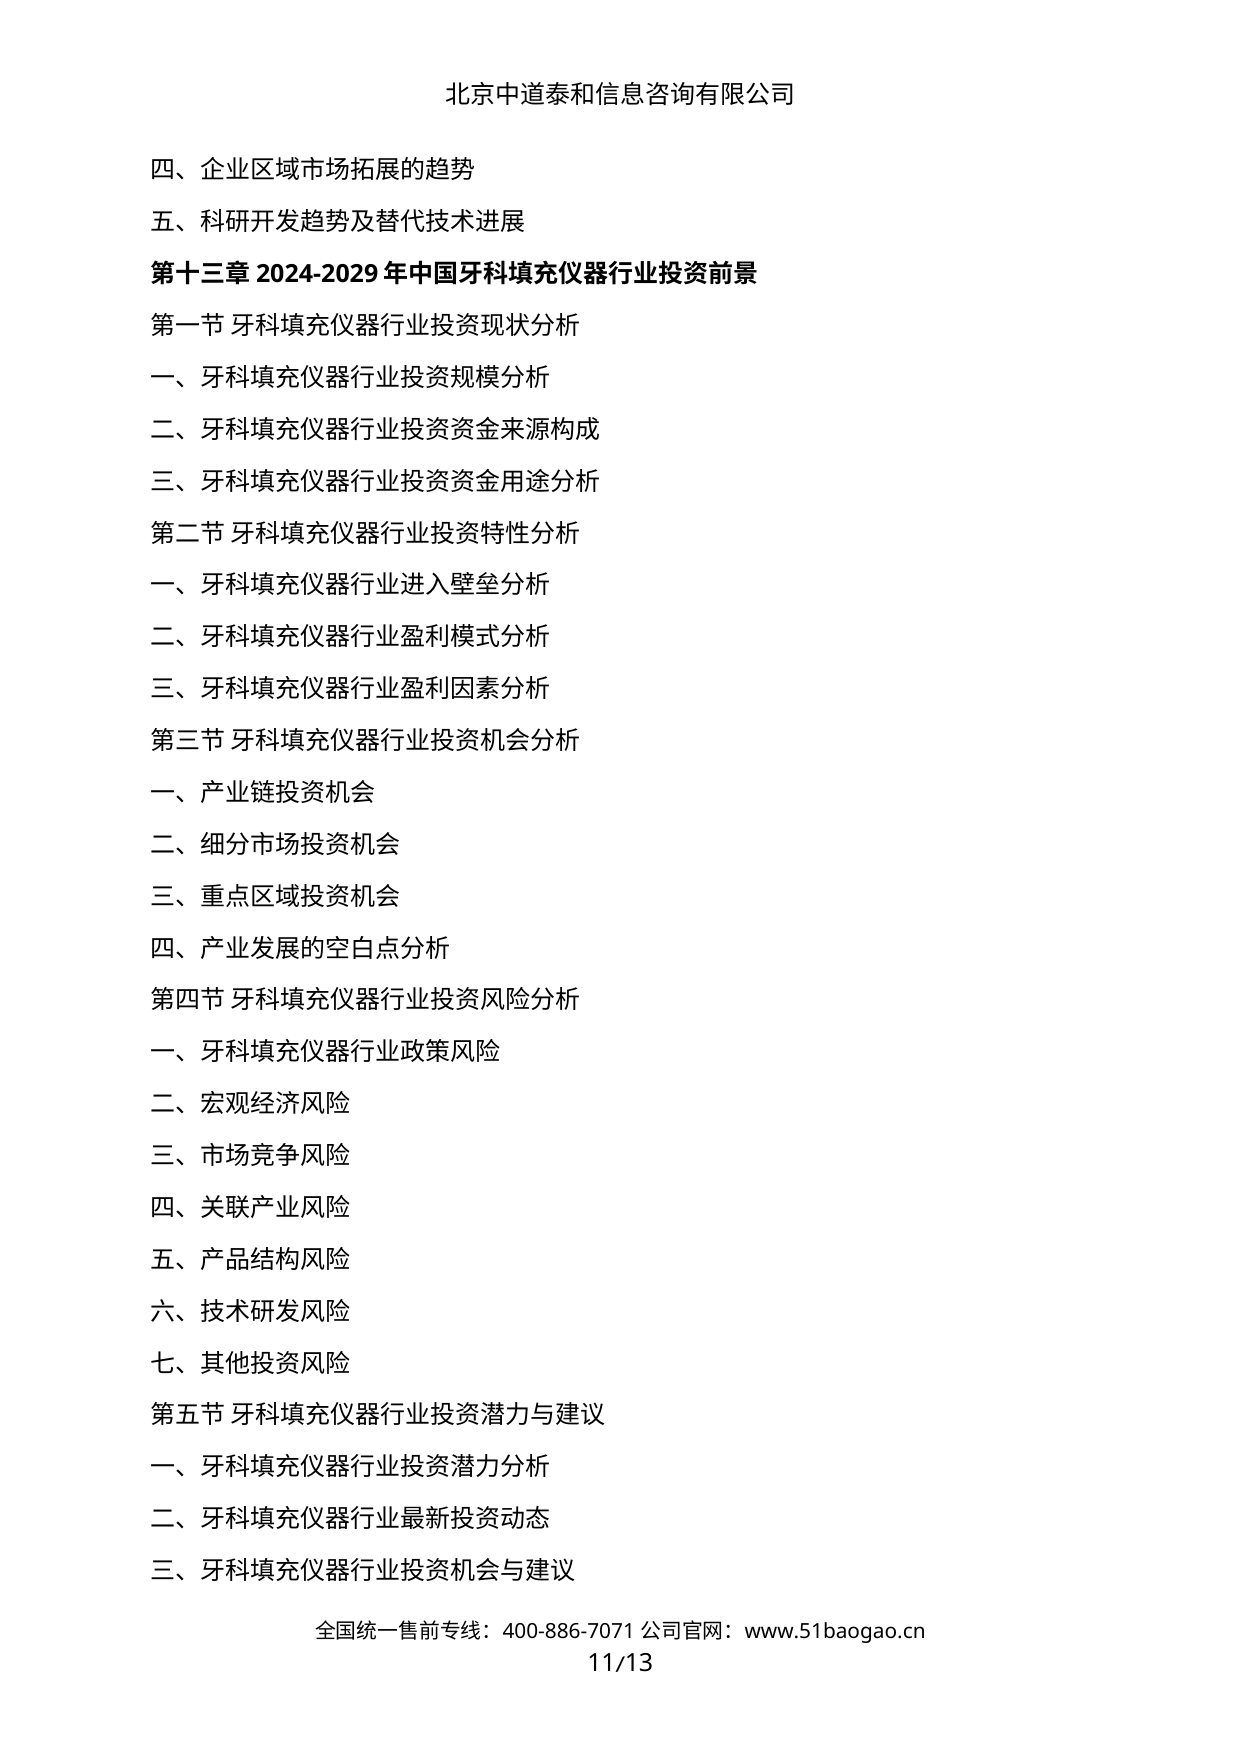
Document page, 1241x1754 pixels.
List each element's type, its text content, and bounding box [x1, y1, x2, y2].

text 第三节 牙科填充仪器行业投资机会分析 [150, 721, 1090, 757]
text 三、市场竞争风险 [150, 1136, 1090, 1172]
text 六、技术研发风险 [150, 1291, 1090, 1327]
text 第十三章 2024-2029年中国牙科填充仪器行业投资前景 [150, 254, 1090, 290]
text 三、牙科填充仪器行业投资机会与建议 [150, 1551, 1090, 1587]
text 一、牙科填充仪器行业投资规模分析 [150, 357, 1090, 394]
text 五、科研开发趋势及替代技术进展 [150, 202, 1090, 238]
text 二、宏观经济风险 [150, 1084, 1090, 1120]
text 第四节 牙科填充仪器行业投资风险分析 [150, 980, 1090, 1016]
text 二、细分市场投资机会 [150, 824, 1090, 861]
text 三、牙科填充仪器行业投资资金用途分析 [150, 461, 1090, 497]
text 一、产业链投资机会 [150, 772, 1090, 809]
text 七、其他投资风险 [150, 1343, 1090, 1379]
text 三、牙科填充仪器行业盈利因素分析 [150, 669, 1090, 705]
text 四、企业区域市场拓展的趋势 [150, 150, 1090, 186]
text 五、产品结构风险 [150, 1239, 1090, 1276]
text 第一节 牙科填充仪器行业投资现状分析 [150, 306, 1090, 342]
text 一、牙科填充仪器行业政策风险 [150, 1032, 1090, 1068]
text 四、关联产业风险 [150, 1187, 1090, 1224]
text 第五节 牙科填充仪器行业投资潜力与建议 [150, 1395, 1090, 1431]
text 一、牙科填充仪器行业进入壁垒分析 [150, 565, 1090, 601]
text 二、牙科填充仪器行业投资资金来源构成 [150, 409, 1090, 446]
text 四、产业发展的空白点分析 [150, 928, 1090, 964]
text 三、重点区域投资机会 [150, 876, 1090, 912]
text 二、牙科填充仪器行业盈利模式分析 [150, 617, 1090, 653]
text 第二节 牙科填充仪器行业投资特性分析 [150, 513, 1090, 549]
text 二、牙科填充仪器行业最新投资动态 [150, 1499, 1090, 1535]
text 一、牙科填充仪器行业投资潜力分析 [150, 1447, 1090, 1483]
